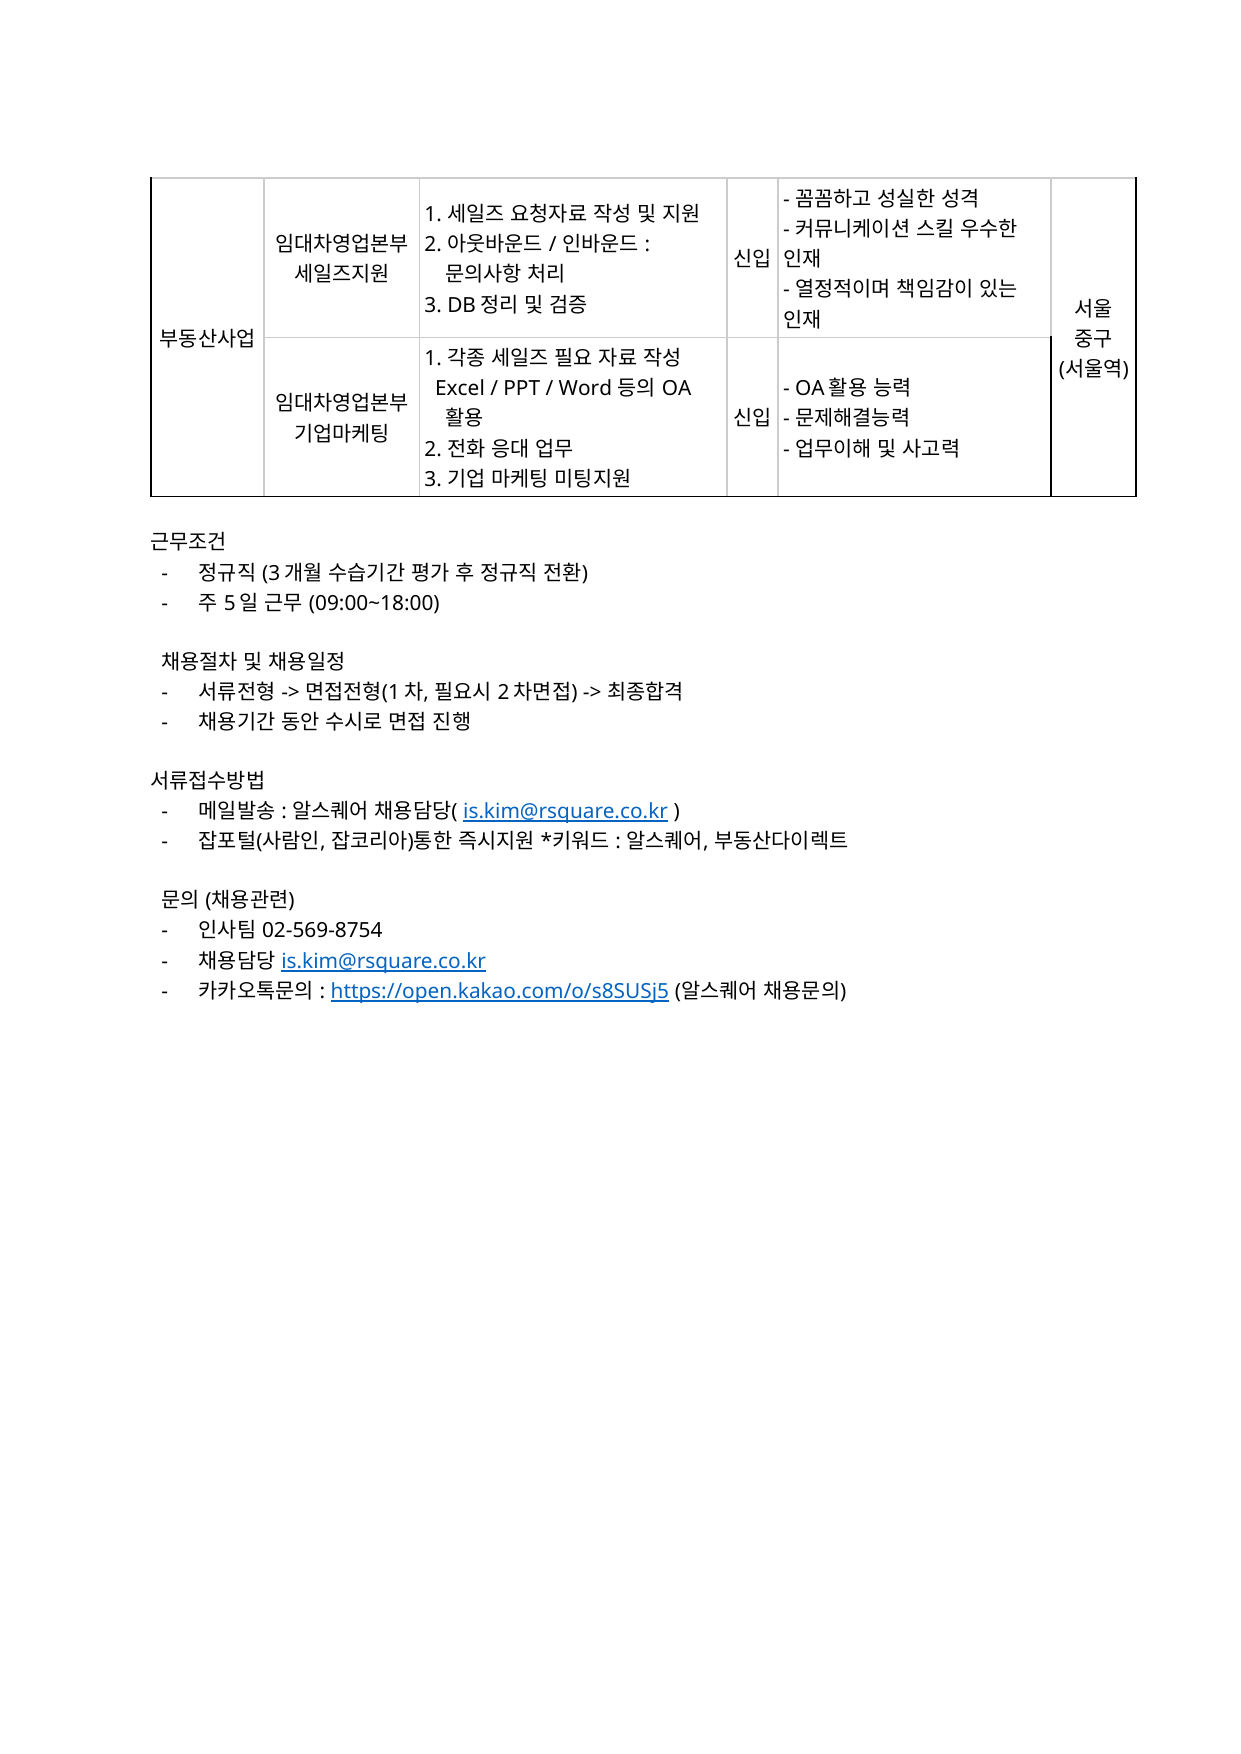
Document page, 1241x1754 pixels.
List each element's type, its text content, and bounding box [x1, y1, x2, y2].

list 잡포털(사람인, 잡코리아)통한 즉시지원 *키워드 : 알스퀘어, 부동산다이렉트 [161, 825, 1090, 855]
list 인사팀 02-569-8754 [161, 914, 1090, 944]
table_cell 부동산사업 [152, 179, 263, 496]
table_cell 1. 세일즈 요청자료 작성 및 지원 2. 아웃바운드 / 인바운드 : 문의사항 처리 3. DB정리 및 검증 [420, 179, 726, 336]
list 채용담당 is.kim@rsquare.co.kr [161, 944, 1090, 974]
table_cell - OA활용 능력 - 문제해결능력 - 업무이해 및 사고력 [779, 338, 1050, 496]
list 카카오톡문의 : https://open.kakao.com/o/s8SUSj5 (알스퀘어 채용문의) [161, 974, 1090, 1005]
list 채용기간 동안 수시로 면접 진행 [161, 705, 1090, 736]
text 근무조건 [150, 526, 1090, 556]
list 서류전형 -> 면접전형(1차, 필요시 2차면접) -> 최종합격 [161, 675, 1090, 705]
table_cell 신입 [728, 338, 777, 496]
text 서류접수방법 [150, 764, 1090, 794]
table_cell 임대차영업본부 기업마케팅 [265, 338, 419, 496]
table_cell 신입 [728, 179, 777, 336]
table_cell - 꼼꼼하고 성실한 성격 - 커뮤니케이션 스킬 우수한 인재 - 열정적이며 책임감이 있는 인재 [779, 179, 1050, 336]
table_cell 1. 각종 세일즈 필요 자료 작성 Excel / PPT / Word 등의 OA활용 2. 전화 응대 업무 3. 기업 마케팅 미팅지원 [420, 338, 726, 496]
list 정규직 (3개월 수습기간 평가 후 정규직 전환) [161, 556, 1090, 586]
table_cell 임대차영업본부 세일즈지원 [265, 179, 419, 336]
text 문의 (채용관련) [161, 883, 1090, 914]
list 주 5일 근무 (09:00~18:00) [161, 586, 1090, 616]
table_cell 서울 중구 (서울역) [1052, 179, 1135, 496]
list 메일발송 : 알스퀘어 채용담당( is.kim@rsquare.co.kr ) [161, 794, 1090, 825]
text 채용절차 및 채용일정 [161, 645, 1090, 675]
